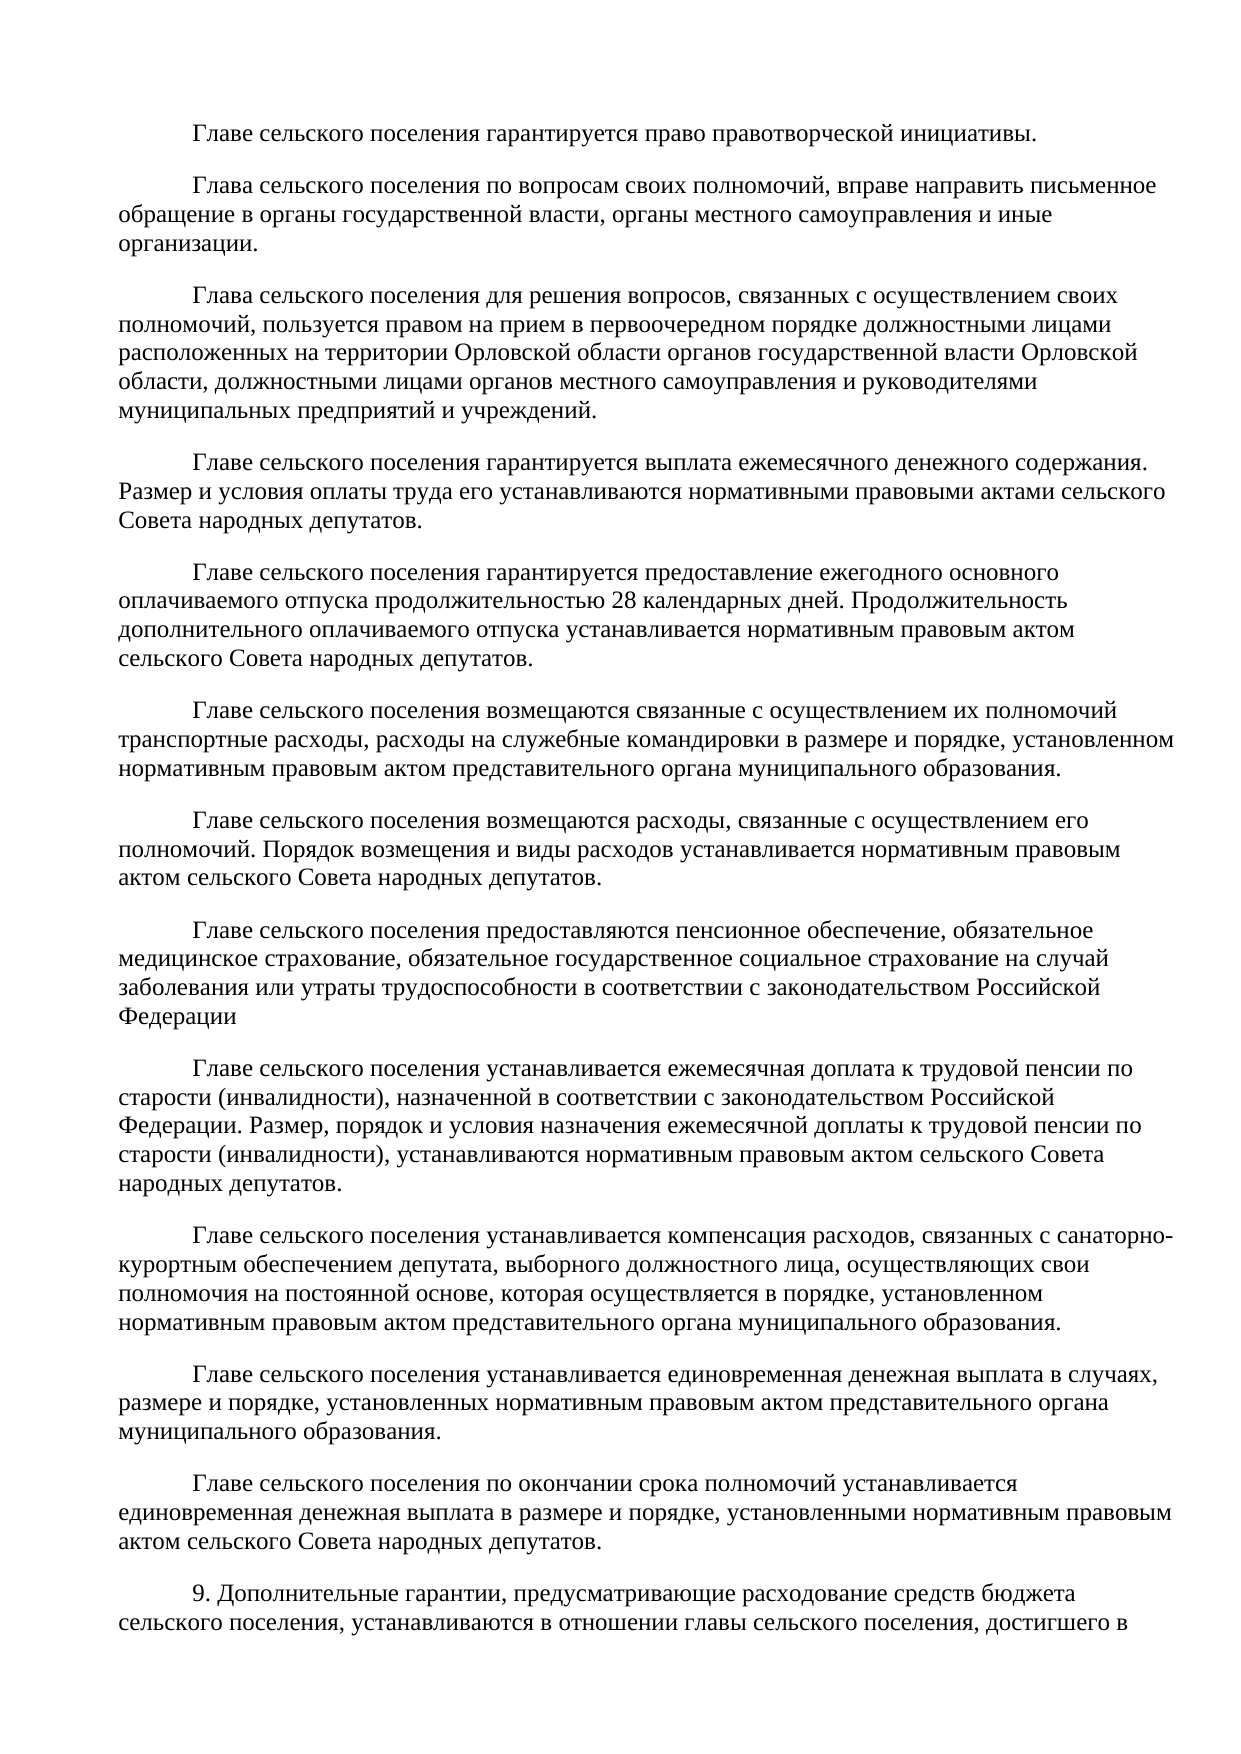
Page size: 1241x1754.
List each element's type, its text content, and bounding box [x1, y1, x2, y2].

text Главе сельского поселения гарантируется право правотворческой инициативы. [118, 118, 1181, 147]
text Главе сельского поселения предоставляются пенсионное обеспечение, обязательное медицинское страхование, обязательное государственное социальное страхование на случай заболевания или утраты трудоспособности в соответствии с законодательством Российской Федерации [118, 915, 1181, 1030]
text Главе сельского поселения устанавливается ежемесячная доплата к трудовой пенсии по старости (инвалидности), назначенной в соответствии с законодательством Российской Федерации. Размер, порядок и условия назначения ежемесячной доплаты к трудовой пенсии по старости (инвалидности), устанавливаются нормативным правовым актом сельского Совета народных депутатов. [118, 1053, 1181, 1197]
text Главе сельского поселения возмещаются связанные с осуществлением их полномочий транспортные расходы, расходы на служебные командировки в размере и порядке, установленном нормативным правовым актом представительного органа муниципального образования. [118, 695, 1181, 782]
text Глава сельского поселения для решения вопросов, связанных с осуществлением своих полномочий, пользуется правом на прием в первоочередном порядке должностными лицами расположенных на территории Орловской области органов государственной власти Орловской области, должностными лицами органов местного самоуправления и руководителями муниципальных предприятий и учреждений. [118, 280, 1181, 424]
text Главе сельского поселения устанавливается единовременная денежная выплата в случаях, размере и порядке, установленных нормативным правовым актом представительного органа муниципального образования. [118, 1359, 1181, 1445]
text Главе сельского поселения возмещаются расходы, связанные с осуществлением его полномочий. Порядок возмещения и виды расходов устанавливается нормативным правовым актом сельского Совета народных депутатов. [118, 805, 1181, 891]
text Главе сельского поселения гарантируется предоставление ежегодного основного оплачиваемого отпуска продолжительностью 28 календарных дней. Продолжительность дополнительного оплачиваемого отпуска устанавливается нормативным правовым актом сельского Совета народных депутатов. [118, 557, 1181, 672]
text Глава сельского поселения по вопросам своих полномочий, вправе направить письменное обращение в органы государственной власти, органы местного самоуправления и иные организации. [118, 170, 1181, 257]
text Главе сельского поселения устанавливается компенсация расходов, связанных с санаторно-курортным обеспечением депутата, выборного должностного лица, осуществляющих свои полномочия на постоянной основе, которая осуществляется в порядке, установленном нормативным правовым актом представительного органа муниципального образования. [118, 1220, 1181, 1335]
text Главе сельского поселения гарантируется выплата ежемесячного денежного содержания. Размер и условия оплаты труда его устанавливаются нормативными правовыми актами сельского Совета народных депутатов. [118, 447, 1181, 533]
text Главе сельского поселения по окончании срока полномочий устанавливается единовременная денежная выплата в размере и порядке, установленными нормативным правовым актом сельского Совета народных депутатов. [118, 1468, 1181, 1555]
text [118, 1578, 1181, 1636]
